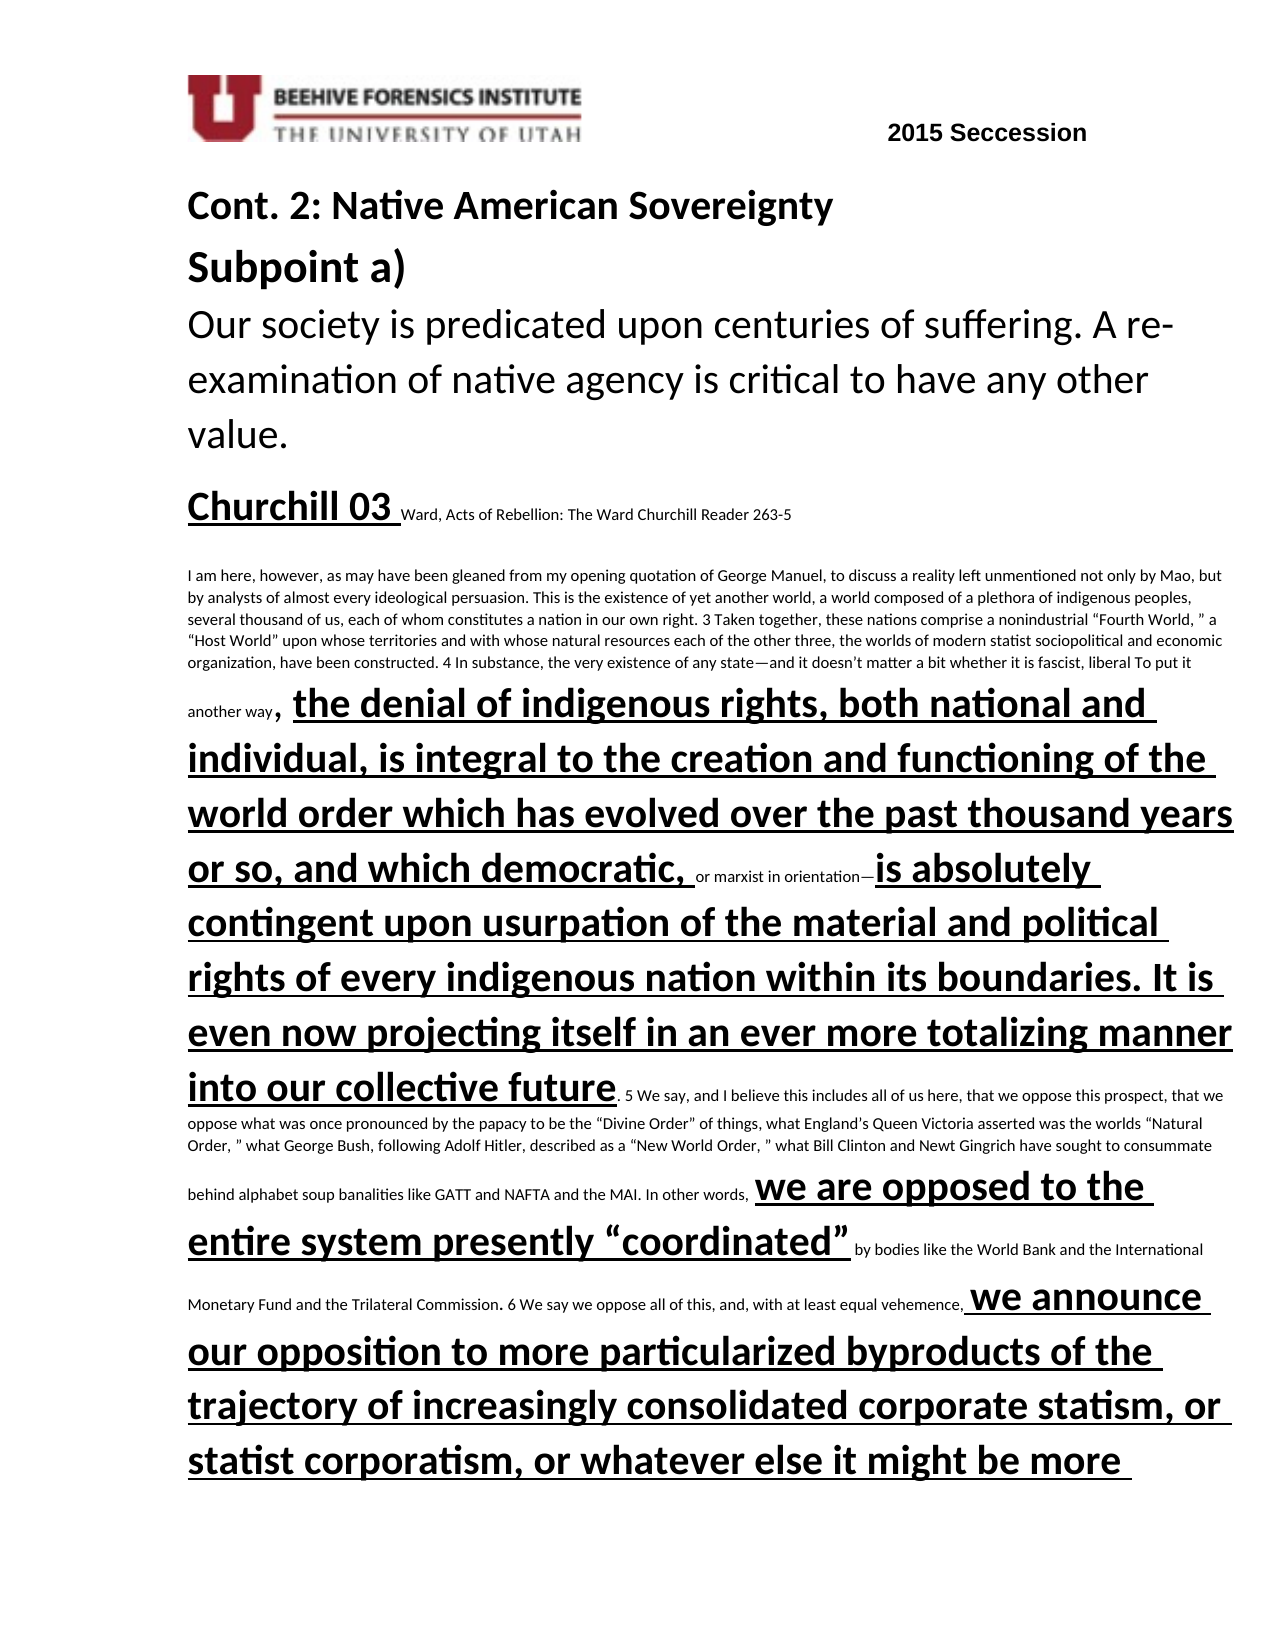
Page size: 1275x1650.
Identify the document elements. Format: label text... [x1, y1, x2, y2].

subtitle Cont. 2: Native American Sovereignty [187, 179, 1237, 230]
picture [187, 75, 582, 142]
subtitle Subpoint a) [187, 238, 1237, 294]
text Churchill 03 Ward, Acts of Rebellion: The Ward Churchill Reader 263-5 [187, 480, 1237, 531]
text Our society is predicated upon centuries of suffering. A re-examination of native agency is critical to have any other value. [187, 298, 1237, 459]
